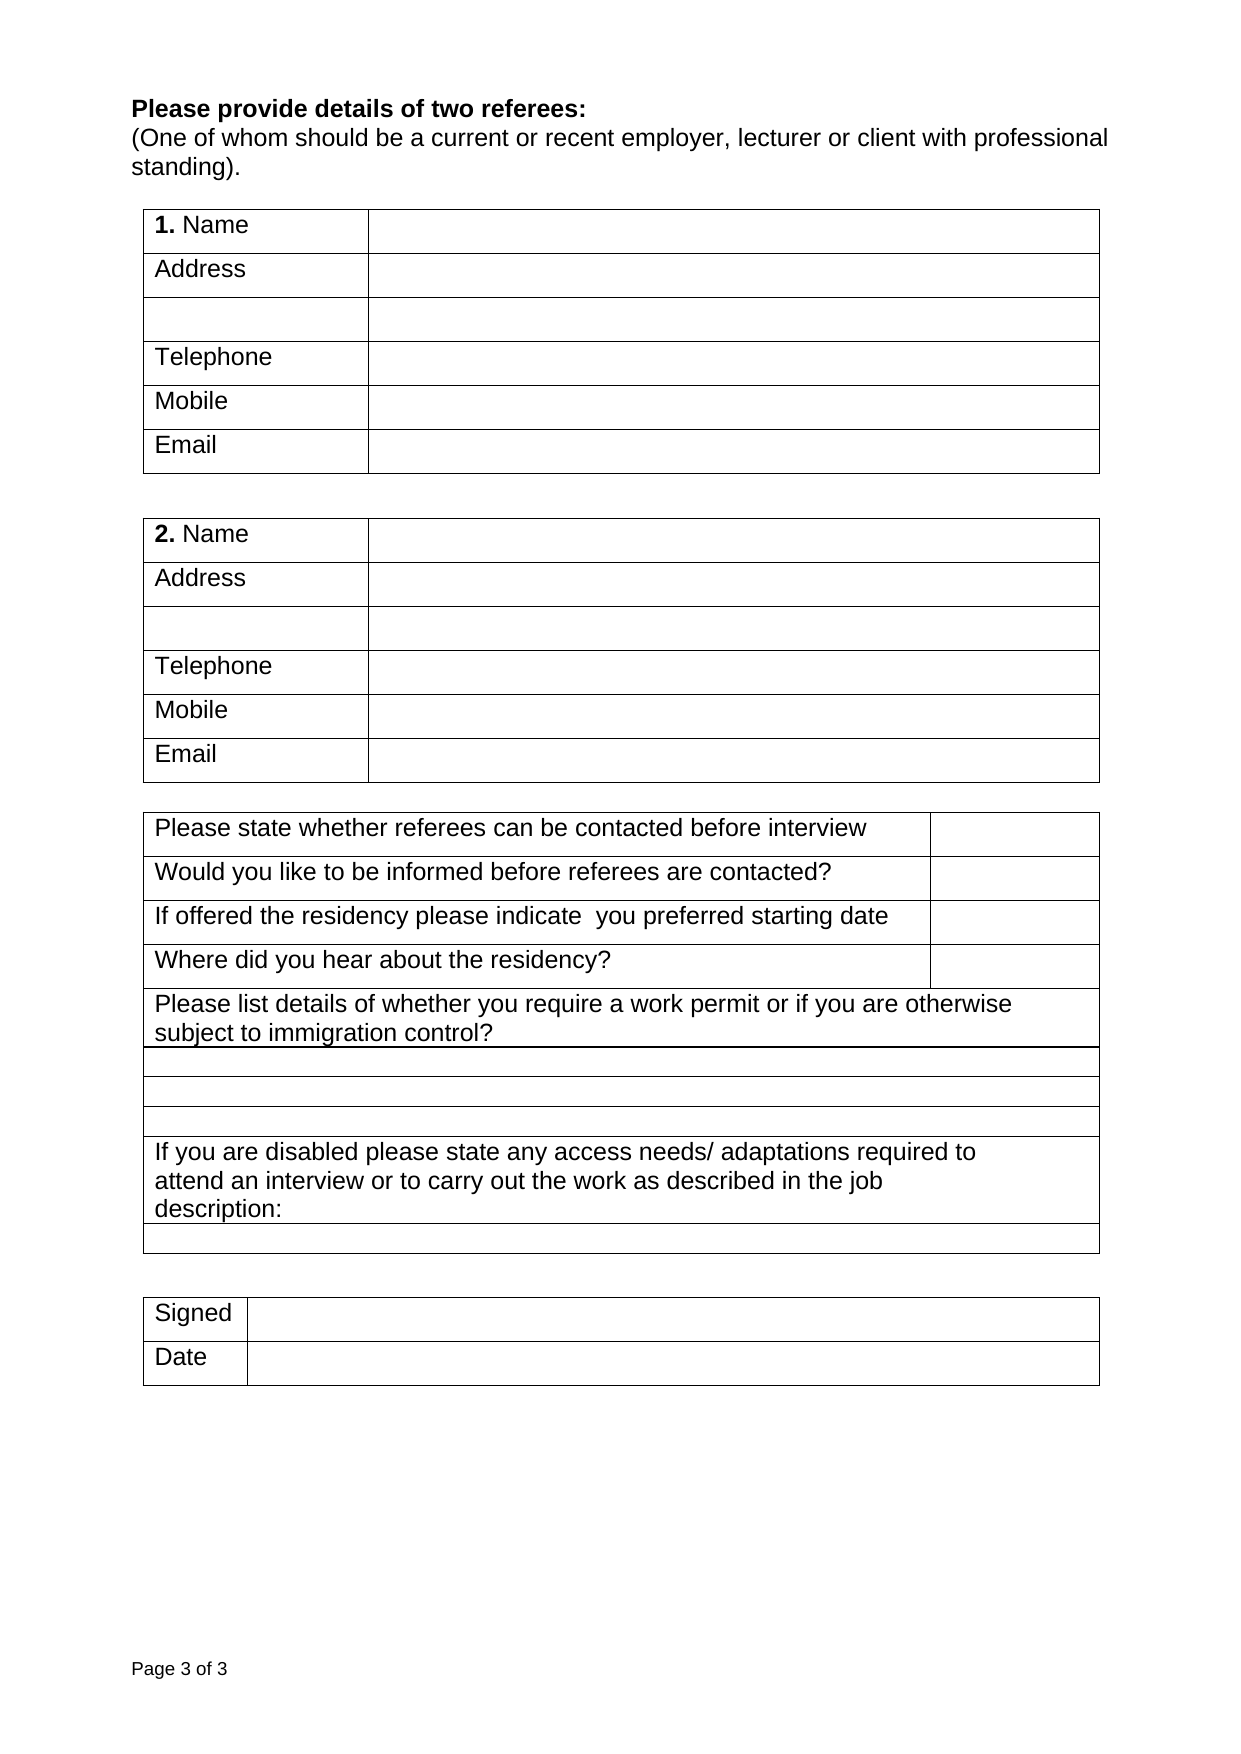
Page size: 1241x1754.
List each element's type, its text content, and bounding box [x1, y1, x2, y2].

subtitle Please provide details of two referees: [131, 94, 1219, 123]
table_cell Email [144, 430, 368, 473]
table_cell [144, 1048, 1099, 1076]
table_cell Telephone [144, 342, 368, 385]
text (One of whom should be a current or recent employer, lecturer or client with professional standing). [131, 123, 1219, 180]
table_cell [248, 1342, 1099, 1385]
table_header [931, 813, 1099, 856]
table_cell Email [144, 739, 368, 782]
table_header 1. Name [144, 210, 368, 253]
table_header [369, 519, 1099, 562]
table_cell [369, 739, 1099, 782]
table_cell [931, 945, 1099, 988]
table_cell [369, 298, 1099, 341]
table_cell Address [144, 563, 368, 606]
table_cell Please list details of whether you require a work permit or if you are otherwise subject to immigration control? [144, 989, 1099, 1046]
table_cell [369, 386, 1099, 429]
table_cell Date [144, 1342, 247, 1385]
table_cell [144, 1224, 1099, 1253]
table_cell If offered the residency please indicate you preferred starting date [144, 901, 930, 944]
table_cell Mobile [144, 386, 368, 429]
table_cell Telephone [144, 651, 368, 694]
table_header Please state whether referees can be contacted before interview [144, 813, 930, 856]
table_cell [144, 1077, 1099, 1106]
table_cell [369, 695, 1099, 738]
table_cell [931, 857, 1099, 900]
table_cell [369, 651, 1099, 694]
table_header [369, 210, 1099, 253]
table_cell [369, 254, 1099, 297]
table_cell If you are disabled please state any access needs/ adaptations required to attend an interview or to carry out the work as described in the job description: [144, 1137, 1099, 1223]
table_cell [144, 298, 368, 341]
table_cell [931, 901, 1099, 944]
table_cell [144, 607, 368, 650]
table_cell [369, 607, 1099, 650]
table_cell [369, 342, 1099, 385]
table_cell [369, 563, 1099, 606]
table_cell Mobile [144, 695, 368, 738]
table_cell Would you like to be informed before referees are contacted? [144, 857, 930, 900]
table_cell [144, 1107, 1099, 1136]
table_cell Where did you hear about the residency? [144, 945, 930, 988]
table_cell [369, 430, 1099, 473]
table_header Signed [144, 1298, 247, 1341]
table_header 2. Name [144, 519, 368, 562]
table_cell Address [144, 254, 368, 297]
table_header [248, 1298, 1099, 1341]
